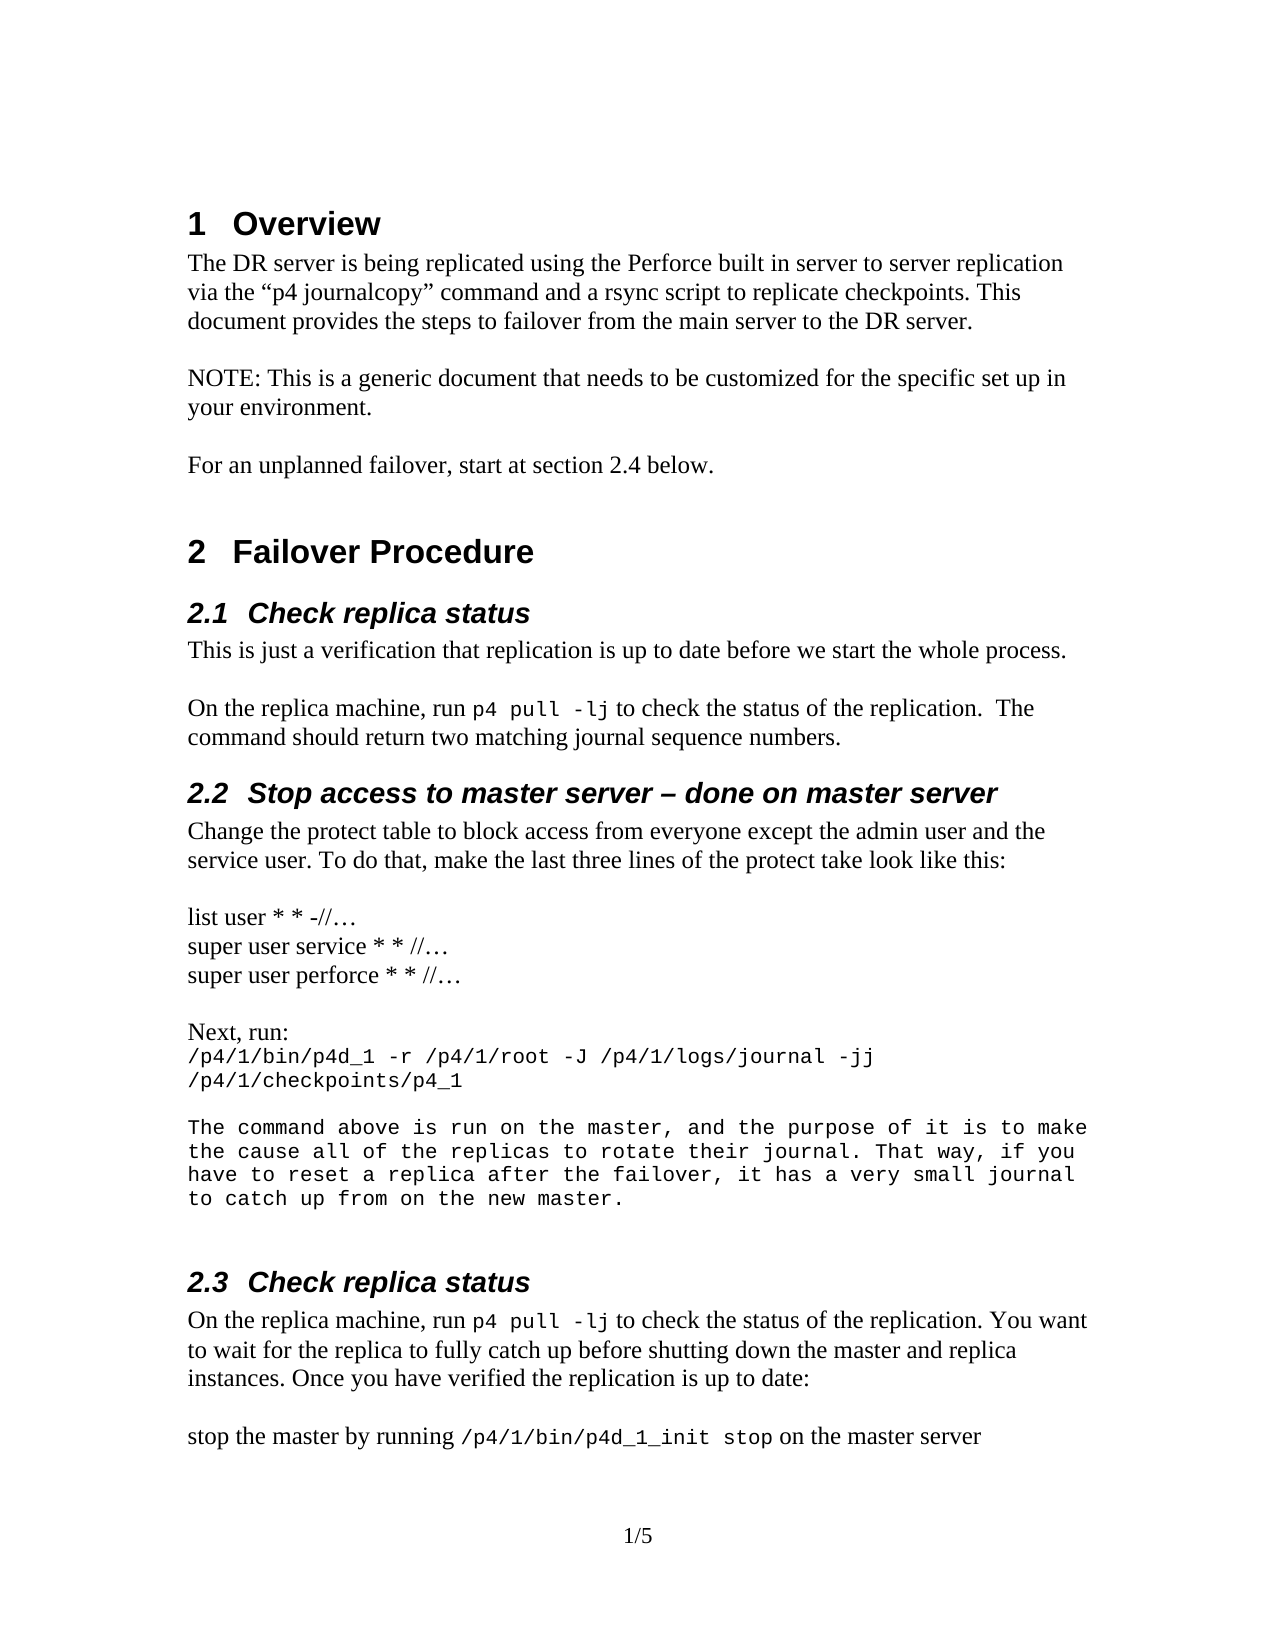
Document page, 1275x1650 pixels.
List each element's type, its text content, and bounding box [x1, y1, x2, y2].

text /p4/1/bin/p4d_1 -r /p4/1/root -J /p4/1/logs/journal -jj /p4/1/checkpoints/p4_1 [187, 1046, 1087, 1093]
text super user service * * //… [187, 931, 1087, 960]
text On the replica machine, run p4 pull -lj to check the status of the replication. You want to wait for the replica to fully catch up before shutting down the master and replica instances. Once you have verified the replication is up to date: [187, 1305, 1087, 1392]
subtitle Failover Procedure [187, 532, 1087, 571]
text On the replica machine, run p4 pull -lj to check the status of the replication. The command should return two matching journal sequence numbers. [187, 693, 1087, 751]
text list user * * -//… [187, 902, 1087, 931]
subtitle Check replica status [187, 1265, 1087, 1299]
subtitle Stop access to master server – done on master server [187, 776, 1087, 810]
subtitle Check replica status [187, 596, 1087, 629]
text NOTE: This is a generic document that needs to be customized for the specific set up in your environment. [187, 363, 1087, 421]
subtitle Overview [187, 204, 1087, 242]
text Change the protect table to block access from everyone except the admin user and the service user. To do that, make the last three lines of the protect take look like this: [187, 816, 1087, 873]
text The DR server is being replicated using the Perforce built in server to server replication via the “p4 journalcopy” command and a rsync script to replicate checkpoints. This document provides the steps to failover from the main server to the DR server. [187, 248, 1087, 335]
text Next, run: [187, 1017, 1087, 1046]
text The command above is run on the master, and the purpose of it is to make the cause all of the replicas to rotate their journal. That way, if you have to reset a replica after the failover, it has a very small journal to catch up from on the new master. [187, 1117, 1087, 1212]
text For an unplanned failover, start at section 2.4 below. [187, 450, 1087, 478]
text super user perforce * * //… [187, 960, 1087, 988]
text stop the master by running /p4/1/bin/p4d_1_init stop on the master server [187, 1421, 1087, 1451]
text This is just a verification that replication is up to date before we start the whole process. [187, 635, 1087, 664]
